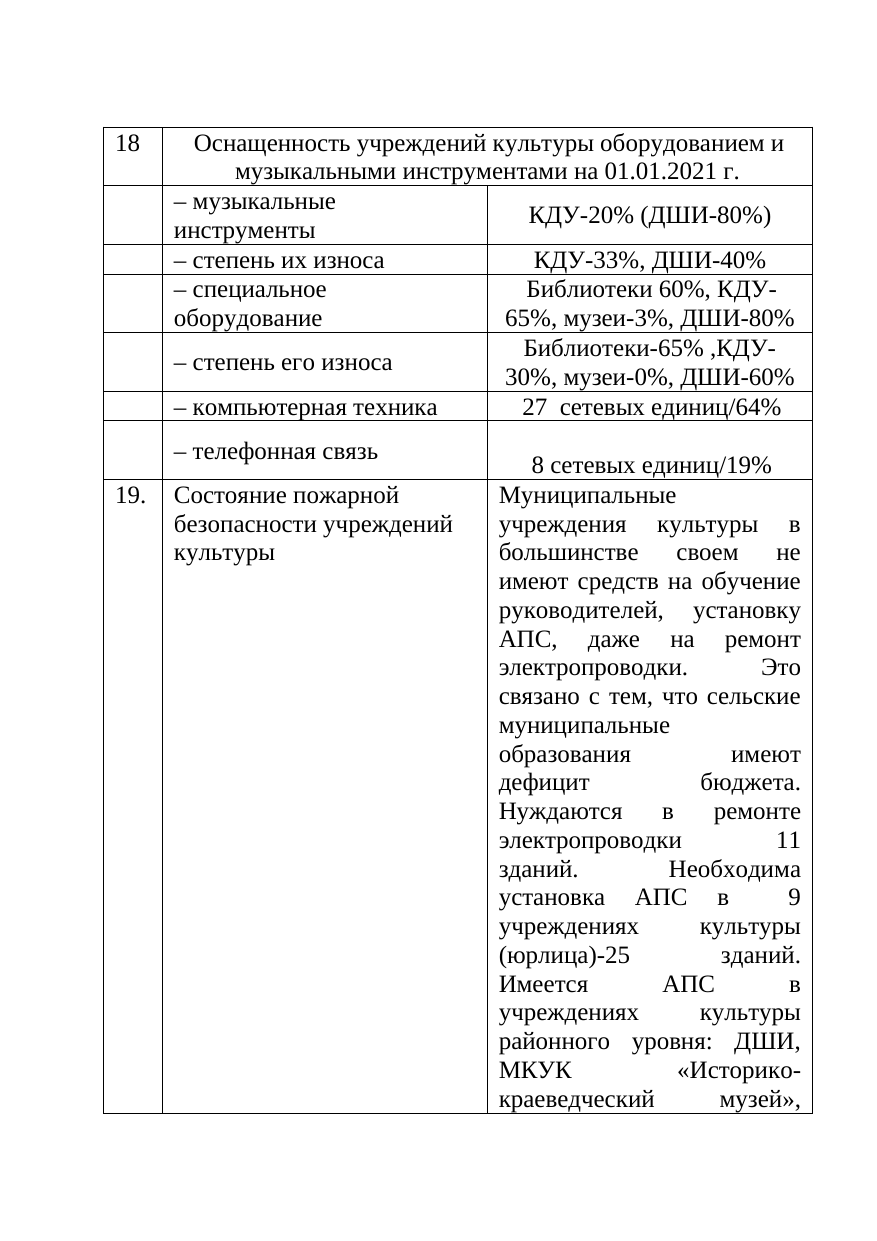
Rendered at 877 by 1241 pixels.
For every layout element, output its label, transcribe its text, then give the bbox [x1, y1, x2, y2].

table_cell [488, 480, 812, 1112]
table_cell [104, 421, 162, 479]
table_cell КДУ-20% (ДШИ-80%) [488, 186, 812, 244]
table_cell [104, 333, 162, 391]
table_cell [104, 245, 162, 273]
table_cell Библиотеки-65% ,КДУ-30%, музеи-0%, ДШИ-60% [488, 333, 812, 391]
table_cell – степень их износа [163, 245, 487, 273]
table_cell – телефонная связь [163, 421, 487, 479]
table_cell [104, 392, 162, 420]
table_cell – музыкальные инструменты [163, 186, 487, 244]
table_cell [163, 480, 487, 1112]
table_cell 27 сетевых единиц/64% [488, 392, 812, 420]
table_cell КДУ-33%, ДШИ-40% [488, 245, 812, 273]
table_cell 18 [104, 128, 162, 185]
table_cell Оснащенность учреждений культуры оборудованием и музыкальными инструментами на 01.01.2021 г. [163, 128, 812, 185]
table_cell Библиотеки 60%, КДУ-65%, музеи-3%, ДШИ-80% [488, 275, 812, 332]
table_cell – специальное оборудование [163, 275, 487, 332]
table_cell [104, 275, 162, 332]
table_cell – степень его износа [163, 333, 487, 391]
table_cell [104, 186, 162, 244]
table_cell 19. [104, 480, 162, 1112]
table_cell 8 сетевых единиц/19% [488, 421, 812, 479]
table_cell – компьютерная техника [163, 392, 487, 420]
